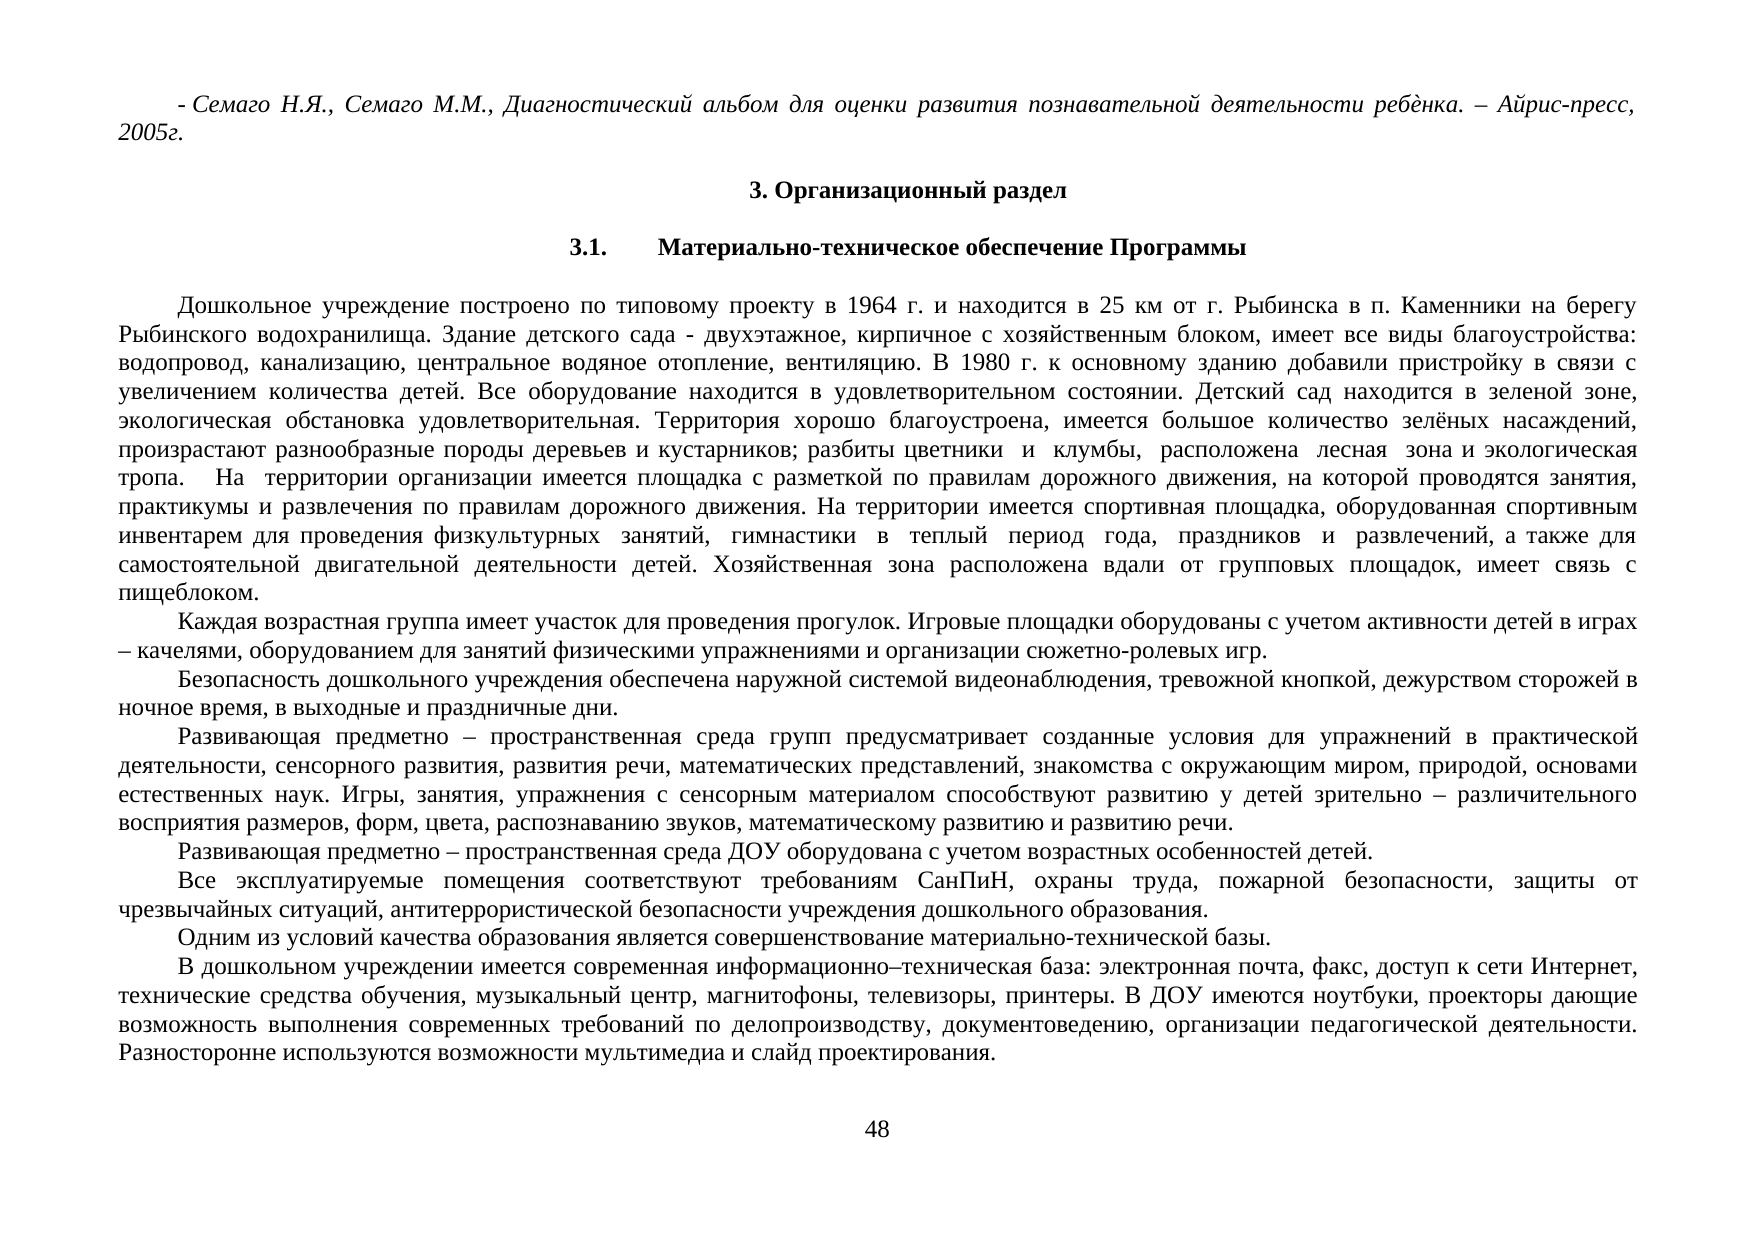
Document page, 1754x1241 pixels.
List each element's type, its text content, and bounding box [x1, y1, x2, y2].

text Развивающая предметно – пространственная среда групп предусматривает созданные условия для упражнений в практической деятельности, сенсорного развития, развития речи, математических представлений, знакомства с окружающим миром, природой, основами естественных наук. Игры, занятия, упражнения с сенсорным материалом способствуют развитию у детей зрительно – различительного восприятия размеров, форм, цвета, распознаванию звуков, математическому развитию и развитию речи. [118, 721, 1639, 836]
text Каждая возрастная группа имеет участок для проведения прогулок. Игровые площадки оборудованы с учетом активности детей в играх – качелями, оборудованием для занятий физическими упражнениями и организации сюжетно-ролевых игр. [118, 606, 1639, 664]
text 3.1. Материально-техническое обеспечение Программы [118, 232, 1639, 261]
text Дошкольное учреждение построено по типовому проекту в 1964 г. и находится в 25 км от г. Рыбинска в п. Каменники на берегу Рыбинского водохранилища. Здание детского сада - двухэтажное, кирпичное с хозяйственным блоком, имеет все виды благоустройства: водопровод, канализацию, центральное водяное отопление, вентиляцию. В 1980 г. к основному зданию добавили пристройку в связи с увеличением количества детей. Все оборудование находится в удовлетворительном состоянии. Детский сад находится в зеленой зоне, экологическая обстановка удовлетворительная. Территория хорошо благоустроена, имеется большое количество зелёных насаждений, произрастают разнообразные породы деревьев и кустарников; разбиты цветники и клумбы, расположена лесная зона и экологическая тропа. На территории организации имеется площадка с разметкой по правилам дорожного движения, на которой проводятся занятия, практикумы и развлечения по правилам дорожного движения. На территории имеется спортивная площадка, оборудованная спортивным инвентарем для проведения физкультурных занятий, гимнастики в теплый период года, праздников и развлечений, а также для самостоятельной двигательной деятельности детей. Хозяйственная зона расположена вдали от групповых площадок, имеет связь с пищеблоком. [118, 290, 1639, 606]
text В дошкольном учреждении имеется современная информационно–техническая база: электронная почта, факс, доступ к сети Интернет, технические средства обучения, музыкальный центр, магнитофоны, телевизоры, принтеры. В ДОУ имеются ноутбуки, проекторы дающие возможность выполнения современных требований по делопроизводству, документоведению, организации педагогической деятельности. Разносторонне используются возможности мультимедиа и слайд проектирования. [118, 951, 1639, 1066]
text Безопасность дошкольного учреждения обеспечена наружной системой видеонаблюдения, тревожной кнопкой, дежурством сторожей в ночное время, в выходные и праздничные дни. [118, 664, 1639, 721]
text Все эксплуатируемые помещения соответствуют требованиям СанПиН, охраны труда, пожарной безопасности, защиты от чрезвычайных ситуаций, антитеррористической безопасности учреждения дошкольного образования. [118, 865, 1639, 922]
text - Семаго Н.Я., Семаго М.М., Диагностический альбом для оценки развития познавательной деятельности ребѐнка. – Айрис-пресс, 2005г. [118, 89, 1639, 146]
text 3. Организационный раздел [118, 175, 1639, 204]
text Одним из условий качества образования является совершенствование материально-технической базы. [118, 922, 1639, 951]
text Развивающая предметно – пространственная среда ДОУ оборудована с учетом возрастных особенностей детей. [118, 836, 1639, 865]
